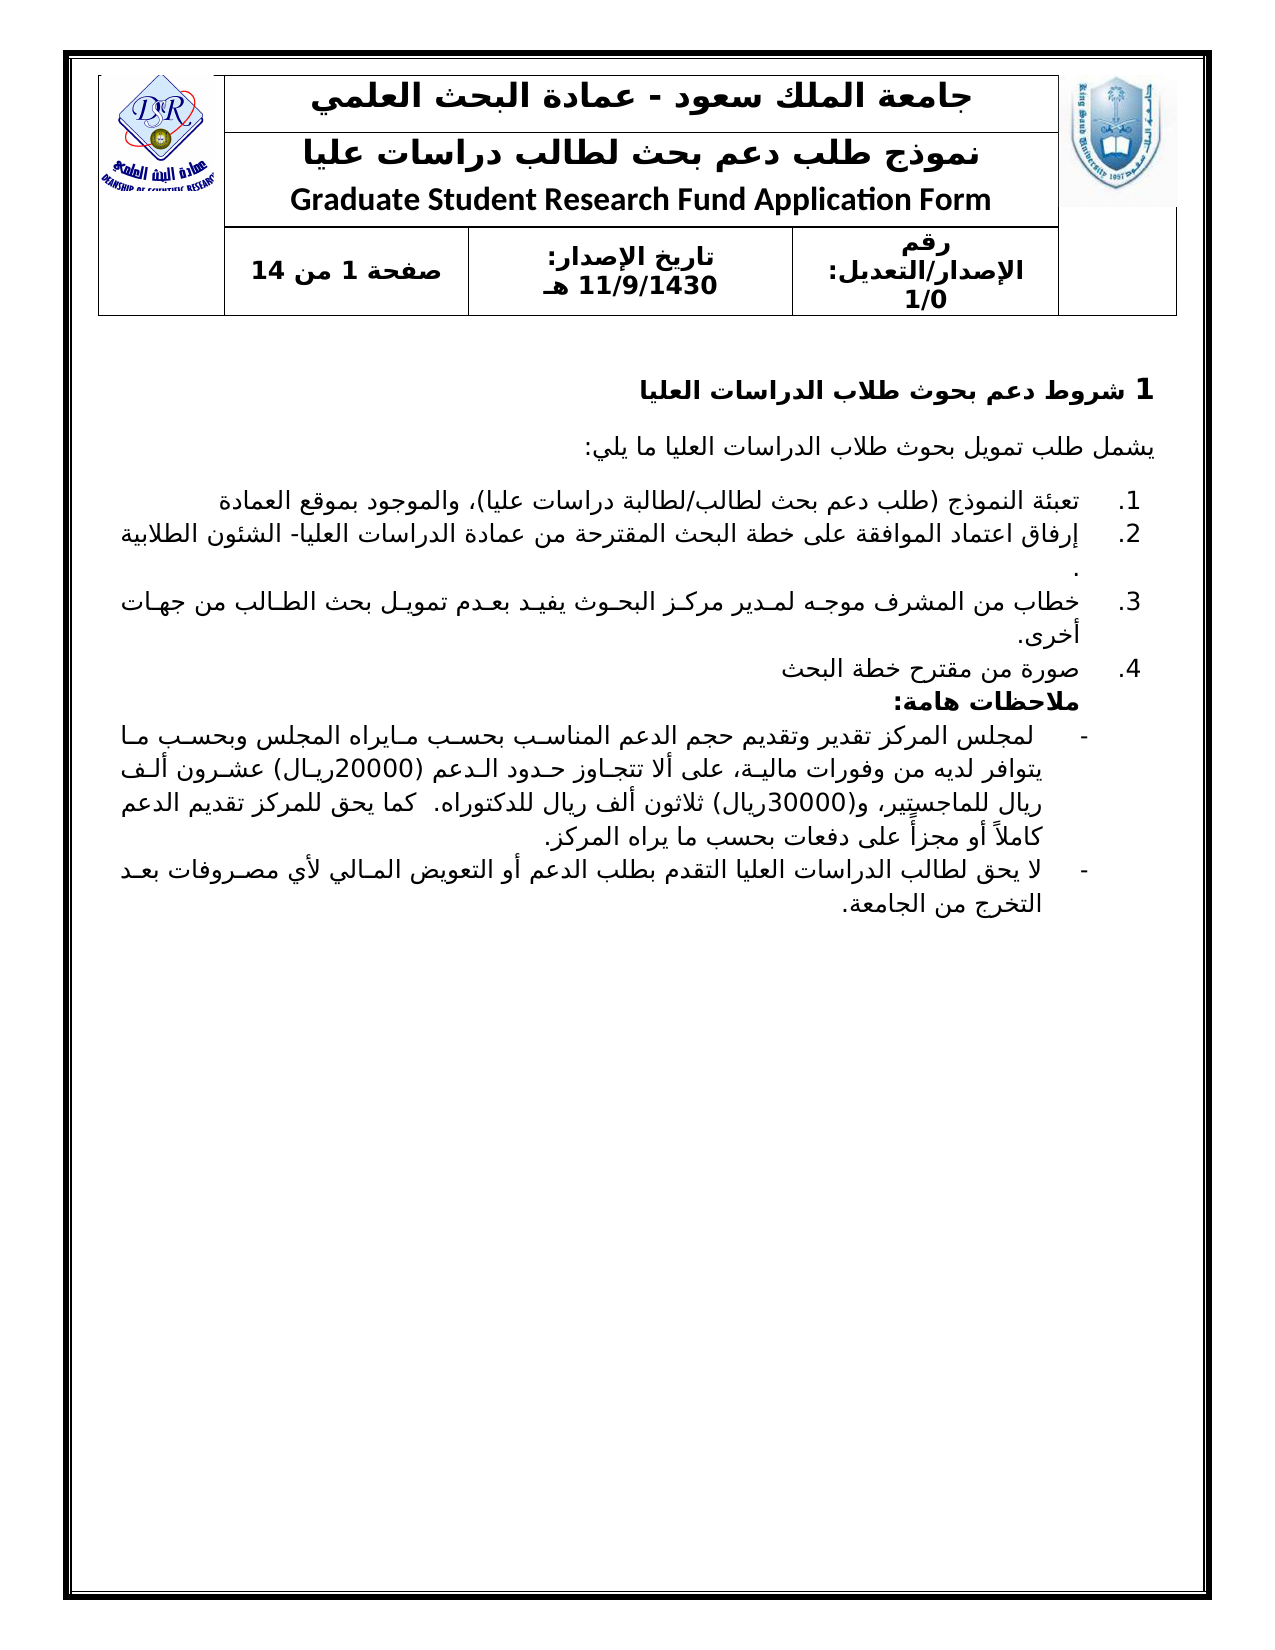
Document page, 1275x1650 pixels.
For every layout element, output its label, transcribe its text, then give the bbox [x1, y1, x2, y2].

text ملاحظات هامة: [120, 687, 1080, 717]
text يشمل طلب تمويل بحوث طلاب الدراسات العليا ما يلي: [120, 432, 1155, 461]
list لا يحق لطالب الدراسات العليا التقدم بطلب الدعم أو التعويض المالي لأي مصروفات بعد التخرج من الجامعة. [120, 855, 1080, 918]
picture [101, 75, 214, 191]
list صورة من مقترح خطة البحث [120, 654, 1117, 683]
picture [1058, 75, 1178, 206]
list إرفاق اعتماد الموافقة على خطة البحث المقترحة من عمادة الدراسات العليا- الشئون الطلابية . [120, 520, 1117, 582]
list لمجلس المركز تقدير وتقديم حجم الدعم المناسب بحسب مايراه المجلس وبحسب ما يتوافر لديه من وفورات مالية، على ألا تتجاوز حدود الدعم (20000ريال) عشرون ألف ريال للماجستير، و(30000ريال) ثلاثون ألف ريال للدكتوراه. كما يحق للمركز تقديم الدعم كاملاً أو مجزأً على دفعات بحسب ما يراه المركز. [120, 721, 1080, 851]
list خطاب من المشرف موجه لمدير مركز البحوث يفيد بعدم تمويل بحث الطالب من جهات أخرى. [120, 587, 1117, 649]
text 1 شروط دعم بحوث طلاب الدراسات العليا [120, 372, 1155, 406]
list تعبئة النموذج (طلب دعم بحث لطالب/لطالبة دراسات عليا)، والموجود بموقع العمادة [120, 486, 1117, 515]
